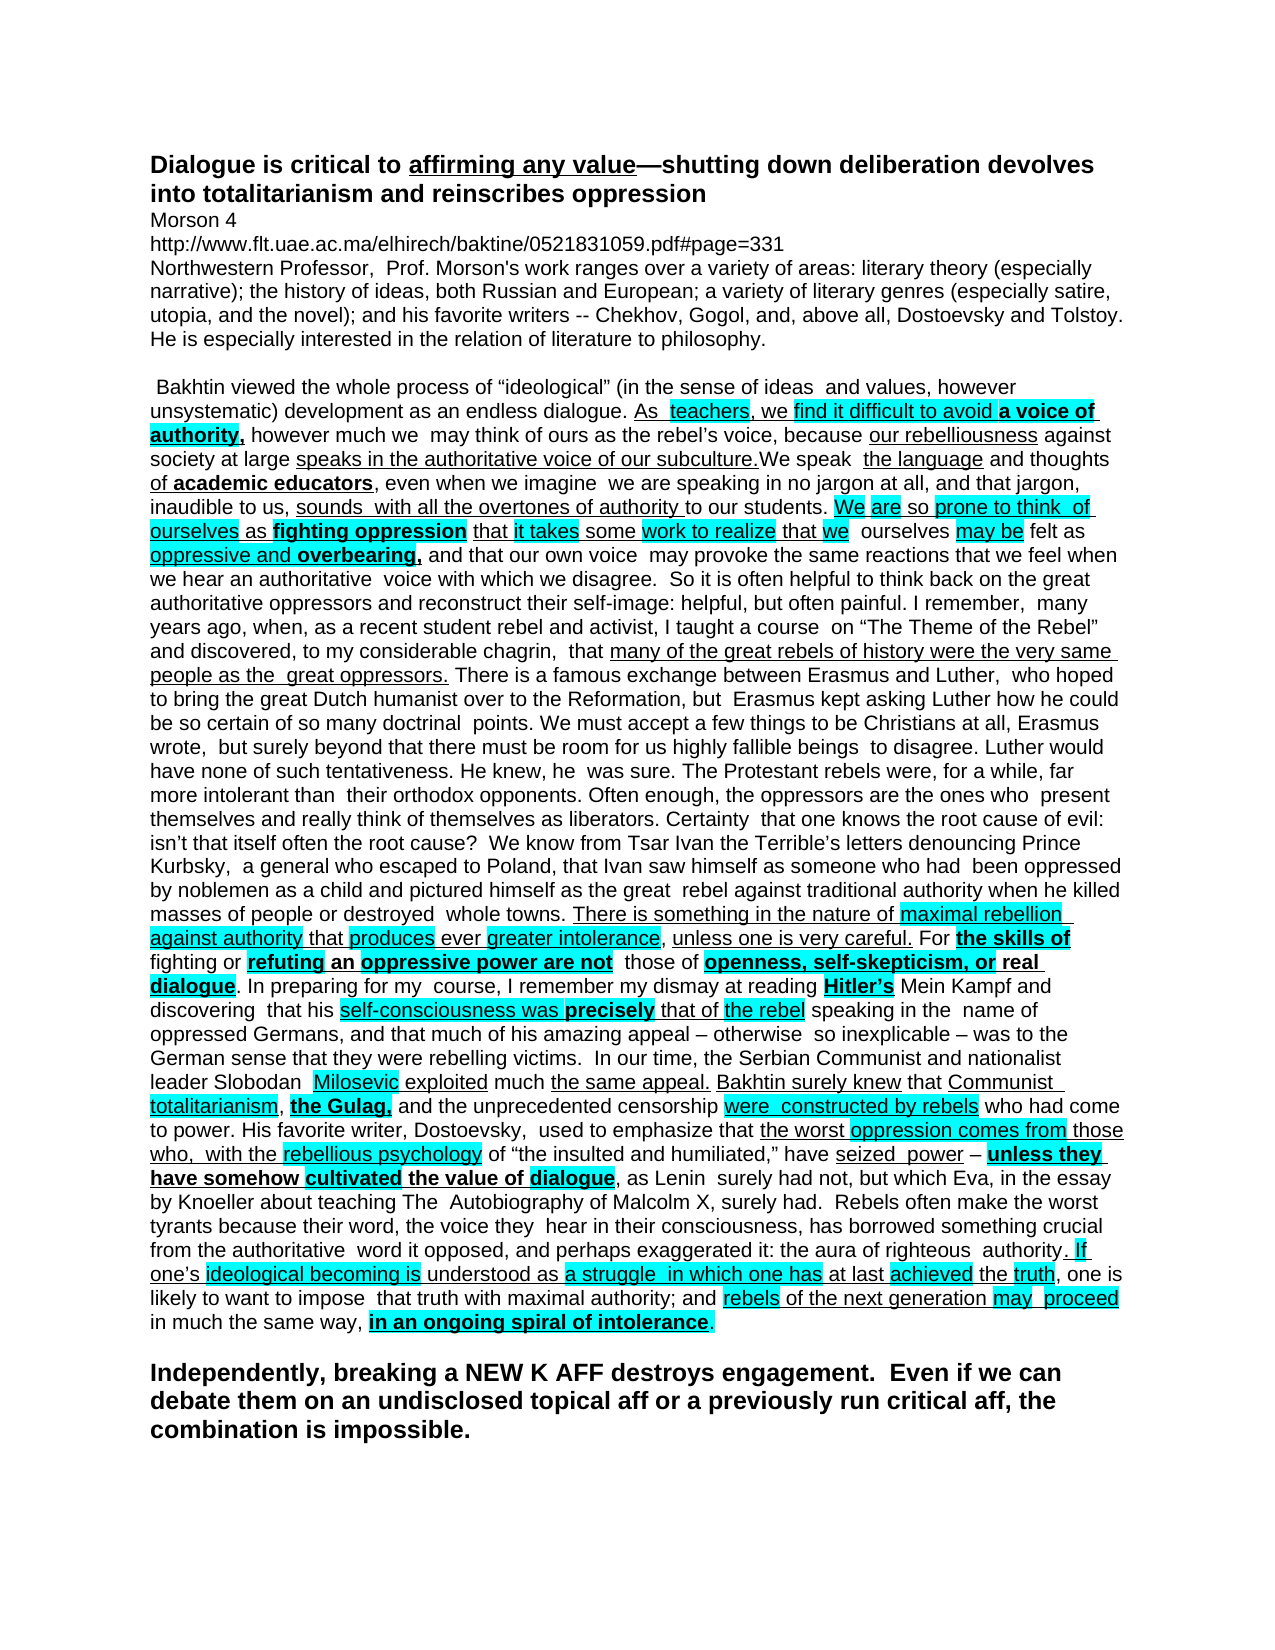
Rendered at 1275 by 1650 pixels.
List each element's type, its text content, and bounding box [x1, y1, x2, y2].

subtitle Independently, breaking a NEW K AFF destroys engagement. Even if we can debate them on an undisclosed topical aff or a previously run critical aff, the combination is impossible. [150, 1357, 1125, 1444]
text Northwestern Professor, Prof. Morson's work ranges over a variety of areas: literary theory (especially narrative); the history of ideas, both Russian and European; a variety of literary genres (especially satire, utopia, and the novel); and his favorite writers -- Chekhov, Gogol, and, above all, Dostoevsky and Tolstoy. He is especially interested in the relation of literature to philosophy. [150, 255, 1125, 351]
text Morson 4 [150, 207, 1125, 231]
text http://www.flt.uae.ac.ma/elhirech/baktine/0521831059.pdf#page=331 [150, 231, 1125, 255]
text Dialogue is critical to affirming any value—shutting down deliberation devolves into totalitarianism and reinscribes oppression [150, 150, 1125, 207]
text Bakhtin viewed the whole process of “ideological” (in the sense of ideas and values, however unsystematic) development as an endless dialogue. As teachers, we find it difficult to avoid a voice of authority, however much we may think of ours as the rebel’s voice, because our rebelliousness against society at large speaks in the authoritative voice of our subculture.We speak the language and thoughts of academic educators, even when we imagine we are speaking in no jargon at all, and that jargon, inaudible to us, sounds with all the overtones of authority to our students. We are so prone to think of ourselves as fighting oppression that it takes some work to realize that we ourselves may be felt as oppressive and overbearing, and that our own voice may provoke the same reactions that we feel when we hear an authoritative voice with which we disagree. So it is often helpful to think back on the great authoritative oppressors and reconstruct their self-image: helpful, but often painful. I remember, many years ago, when, as a recent student rebel and activist, I taught a course on “The Theme of the Rebel” and discovered, to my considerable chagrin, that many of the great rebels of history were the very same people as the great oppressors. There is a famous exchange between Erasmus and Luther, who hoped to bring the great Dutch humanist over to the Reformation, but Erasmus kept asking Luther how he could be so certain of so many doctrinal points. We must accept a few things to be Christians at all, Erasmus wrote, but surely beyond that there must be room for us highly fallible beings to disagree. Luther would have none of such tentativeness. He knew, he was sure. The Protestant rebels were, for a while, far more intolerant than their orthodox opponents. Often enough, the oppressors are the ones who present themselves and really think of themselves as liberators. Certainty that one knows the root cause of evil: isn’t that itself often the root cause? We know from Tsar Ivan the Terrible’s letters denouncing Prince Kurbsky, a general who escaped to Poland, that Ivan saw himself as someone who had been oppressed by noblemen as a child and pictured himself as the great rebel against traditional authority when he killed masses of people or destroyed whole towns. There is something in the nature of maximal rebellion against authority that produces ever greater intolerance, unless one is very careful. For the skills of fighting or refuting an oppressive power are not those of openness, self-skepticism, or real dialogue. In preparing for my course, I remember my dismay at reading Hitler’s Mein Kampf and discovering that his self-consciousness was precisely that of the rebel speaking in the name of oppressed Germans, and that much of his amazing appeal – otherwise so inexplicable – was to the German sense that they were rebelling victims. In our time, the Serbian Communist and nationalist leader Slobodan Milosevic exploited much the same appeal. Bakhtin surely knew that Communist totalitarianism, the Gulag, and the unprecedented censorship were constructed by rebels who had come to power. His favorite writer, Dostoevsky, used to emphasize that the worst oppression comes from those who, with the rebellious psychology of “the insulted and humiliated,” have seized power – unless they have somehow cultivated the value of dialogue, as Lenin surely had not, but which Eva, in the essay by Knoeller about teaching The Autobiography of Malcolm X, surely had. Rebels often make the worst tyrants because their word, the voice they hear in their consciousness, has borrowed something crucial from the authoritative word it opposed, and perhaps exaggerated it: the aura of righteous authority. If one’s ideological becoming is understood as a struggle in which one has at last achieved the truth, one is likely to want to impose that truth with maximal authority; and rebels of the next generation may proceed in much the same way, in an ongoing spiral of intolerance. [150, 375, 1125, 1333]
